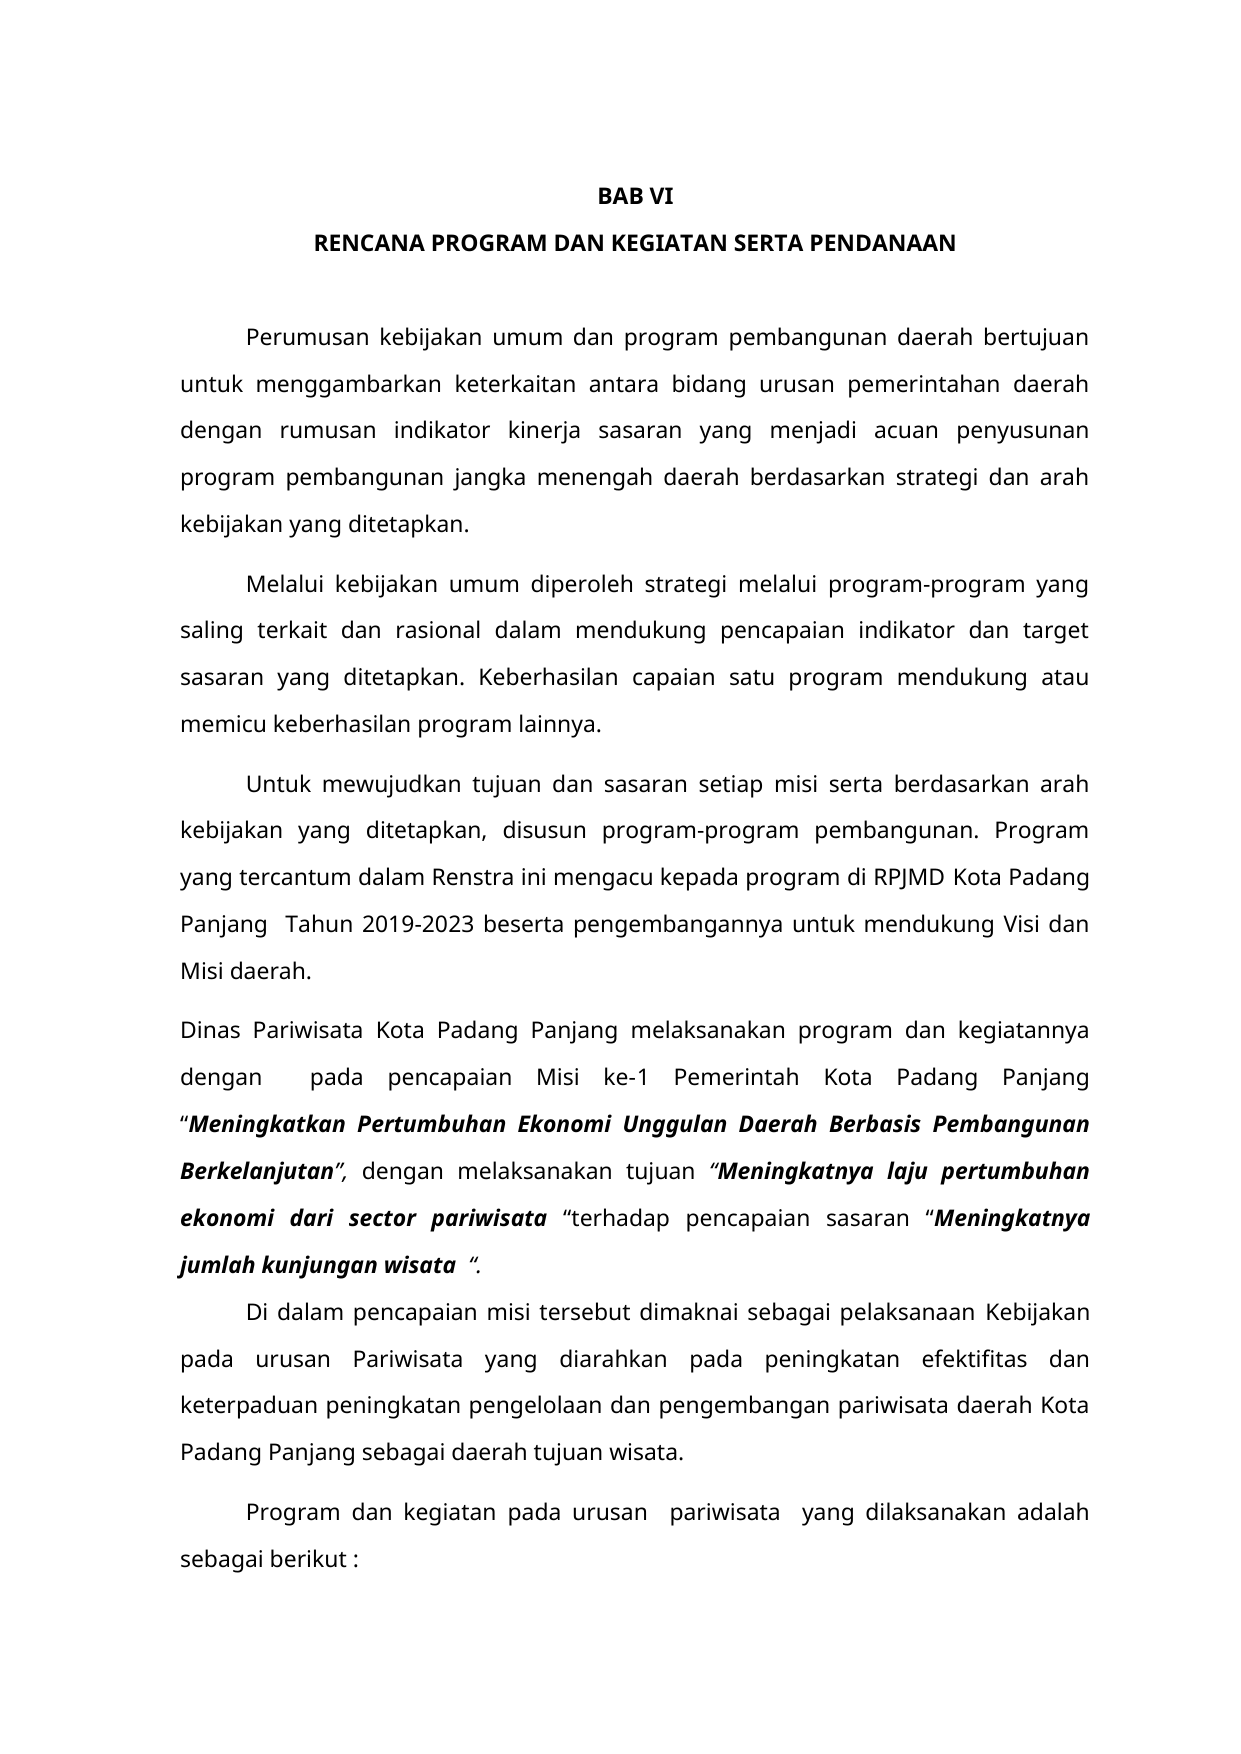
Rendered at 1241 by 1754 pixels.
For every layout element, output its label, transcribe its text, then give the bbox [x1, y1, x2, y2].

text Program dan kegiatan pada urusan pariwisata yang dilaksanakan adalah sebagai berikut : [180, 1496, 1090, 1574]
text RENCANA PROGRAM DAN KEGIATAN SERTA PENDANAAN [180, 227, 1090, 258]
text BAB VI [180, 180, 1090, 211]
text Di dalam pencapaian misi tersebut dimaknai sebagai pelaksanaan Kebijakan pada urusan Pariwisata yang diarahkan pada peningkatan efektifitas dan keterpaduan peningkatan pengelolaan dan pengembangan pariwisata daerah Kota Padang Panjang sebagai daerah tujuan wisata. [180, 1296, 1090, 1467]
text Untuk mewujudkan tujuan dan sasaran setiap misi serta berdasarkan arah kebijakan yang ditetapkan, disusun program-program pembangunan. Program yang tercantum dalam Renstra ini mengacu kepada program di RPJMD Kota Padang Panjang Tahun 2019-2023 beserta pengembangannya untuk mendukung Visi dan Misi daerah. [180, 767, 1090, 986]
text Perumusan kebijakan umum dan program pembangunan daerah bertujuan untuk menggambarkan keterkaitan antara bidang urusan pemerintahan daerah dengan rumusan indikator kinerja sasaran yang menjadi acuan penyusunan program pembangunan jangka menengah daerah berdasarkan strategi dan arah kebijakan yang ditetapkan. [180, 321, 1090, 539]
text Dinas Pariwisata Kota Padang Panjang melaksanakan program dan kegiatannya dengan pada pencapaian Misi ke-1 Pemerintah Kota Padang Panjang “Meningkatkan Pertumbuhan Ekonomi Unggulan Daerah Berbasis Pembangunan Berkelanjutan”, dengan melaksanakan tujuan “Meningkatnya laju pertumbuhan ekonomi dari sector pariwisata “terhadap pencapaian sasaran “Meningkatnya jumlah kunjungan wisata “. [180, 1014, 1090, 1280]
text Melalui kebijakan umum diperoleh strategi melalui program-program yang saling terkait dan rasional dalam mendukung pencapaian indikator dan target sasaran yang ditetapkan. Keberhasilan capaian satu program mendukung atau memicu keberhasilan program lainnya. [180, 567, 1090, 739]
